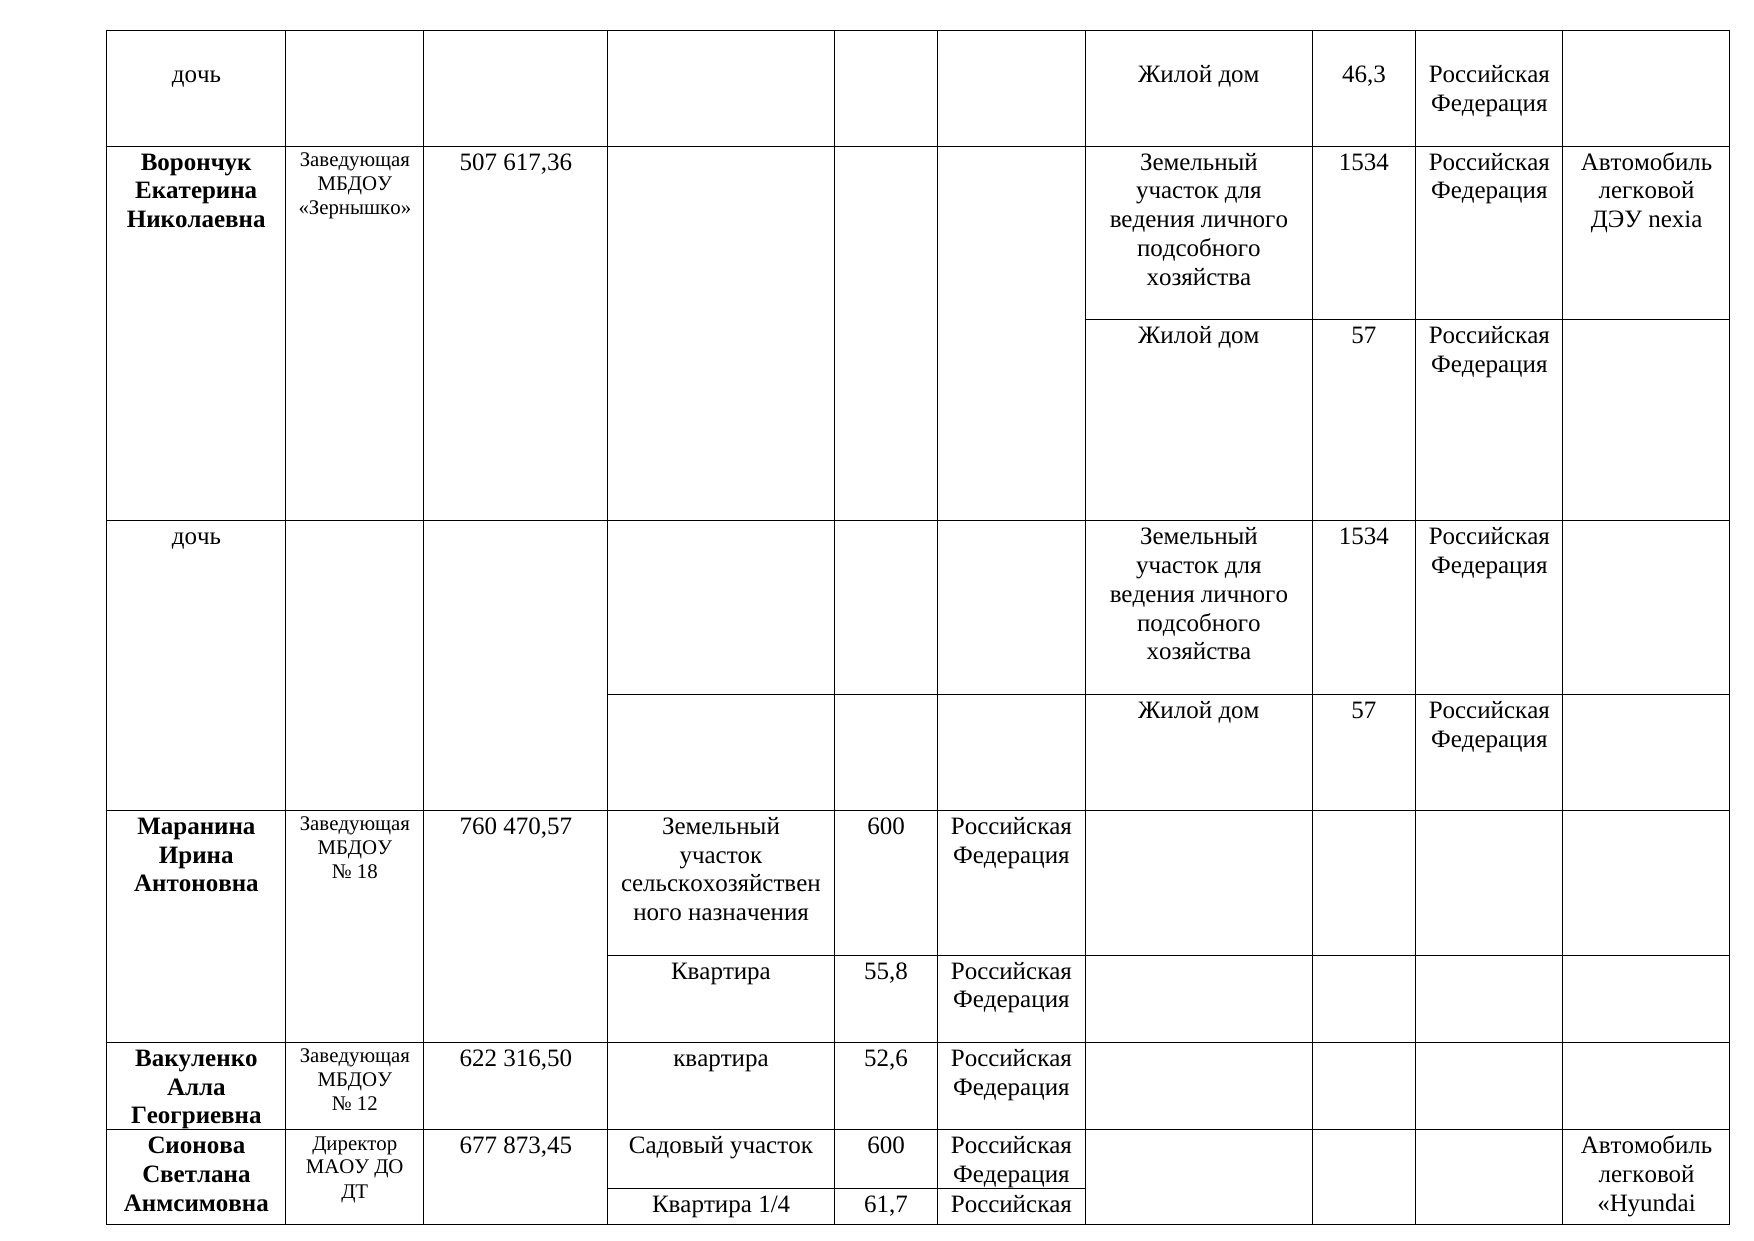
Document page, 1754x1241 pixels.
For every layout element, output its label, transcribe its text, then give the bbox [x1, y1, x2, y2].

table_cell [835, 147, 937, 520]
table_cell Российская Федерация [1416, 521, 1562, 694]
table_cell Российская Федерация [938, 956, 1085, 1042]
table_cell [1563, 956, 1729, 1042]
table_cell [1563, 31, 1729, 146]
table_cell [1416, 1043, 1562, 1129]
table_cell [608, 31, 834, 146]
table_cell 600 [835, 1130, 937, 1188]
table_cell [1086, 811, 1312, 955]
table_cell [608, 147, 834, 520]
table_cell [286, 521, 423, 810]
table_cell 622 316,50 [424, 1043, 607, 1129]
table_cell Заведующая МБДОУ № 18 [286, 811, 423, 1042]
table_cell Земельный участок для ведения личного подсобного хозяйства [1086, 521, 1312, 694]
table_cell [1086, 956, 1312, 1042]
table_cell 1534 [1313, 521, 1415, 694]
table_cell 55,8 [835, 956, 937, 1042]
table_cell [286, 31, 423, 146]
table_cell Российская Федерация [938, 811, 1085, 955]
table_cell Директор МАОУ ДО ДТ «Родничок» [286, 1130, 423, 1224]
table_cell Российская Федерация [1416, 147, 1562, 319]
table_cell [1563, 1043, 1729, 1129]
table_cell [938, 521, 1085, 694]
table_cell Маранина Ирина Антоновна [107, 811, 285, 1042]
table_cell Вакуленко Алла Геогриевна [107, 1043, 285, 1129]
table_cell Земельный участок для ведения личного подсобного хозяйства [1086, 147, 1312, 319]
table_cell [608, 521, 834, 694]
table_cell Российская Федерация [1416, 31, 1562, 146]
table_cell квартира [608, 1043, 834, 1129]
table_cell 52,6 [835, 1043, 937, 1129]
table_cell 1534 [1313, 147, 1415, 319]
table_cell Ворончук Екатерина Николаевна [107, 147, 285, 520]
table_cell [1086, 1130, 1312, 1224]
table_cell [1563, 521, 1729, 694]
table_cell [1563, 811, 1729, 955]
table_cell Жилой дом [1086, 320, 1312, 520]
table_cell Квартира [608, 956, 834, 1042]
table_cell Сионова Светлана Анмсимовна [107, 1130, 285, 1224]
table_cell [424, 521, 607, 810]
table_cell 57 [1313, 320, 1415, 520]
table_cell [608, 695, 834, 810]
table_cell [1416, 1130, 1562, 1224]
table_cell Земельный участок сельскохозяйственного назначения [608, 811, 834, 955]
table_cell 600 [835, 811, 937, 955]
table_cell [835, 31, 937, 146]
table_cell Жилой дом [1086, 695, 1312, 810]
table_cell [1563, 695, 1729, 810]
table_cell 677 873,45 [424, 1130, 607, 1224]
table_cell Российская Федерация [1416, 320, 1562, 520]
table_cell [1313, 1130, 1415, 1224]
table_cell 507 617,36 [424, 147, 607, 520]
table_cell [938, 1189, 1085, 1224]
table_cell Жилой дом [1086, 31, 1312, 146]
table_cell [1563, 320, 1729, 520]
table_cell дочь [107, 521, 285, 810]
table_cell Садовый участок [608, 1130, 834, 1188]
table_cell Заведующая МБДОУ № 12 [286, 1043, 423, 1129]
table_cell дочь [107, 31, 285, 146]
table_cell Заведующая МБДОУ «Зернышко» [286, 147, 423, 520]
table_cell 760 470,57 [424, 811, 607, 1042]
table_cell 57 [1313, 695, 1415, 810]
table_cell [424, 31, 607, 146]
table_cell [1313, 1043, 1415, 1129]
table_cell [938, 695, 1085, 810]
table_cell [1086, 1043, 1312, 1129]
table_cell 61,7 [835, 1189, 937, 1224]
table_cell Автомобиль легковой ДЭУ nexia [1563, 147, 1729, 319]
table_cell 46,3 [1313, 31, 1415, 146]
table_cell [938, 147, 1085, 520]
table_cell [938, 31, 1085, 146]
table_cell [1416, 811, 1562, 955]
table_cell [835, 521, 937, 694]
table_cell Российская Федерация [938, 1043, 1085, 1129]
table_cell Российская Федерация [1416, 695, 1562, 810]
table_cell [1313, 956, 1415, 1042]
table_cell Автомобиль легковой «Hyundai solaris» [1563, 1130, 1729, 1224]
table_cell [938, 1130, 1085, 1188]
table_cell [835, 695, 937, 810]
table_cell [1313, 811, 1415, 955]
table_cell Квартира 1/4 [608, 1189, 834, 1224]
table_cell [1416, 956, 1562, 1042]
